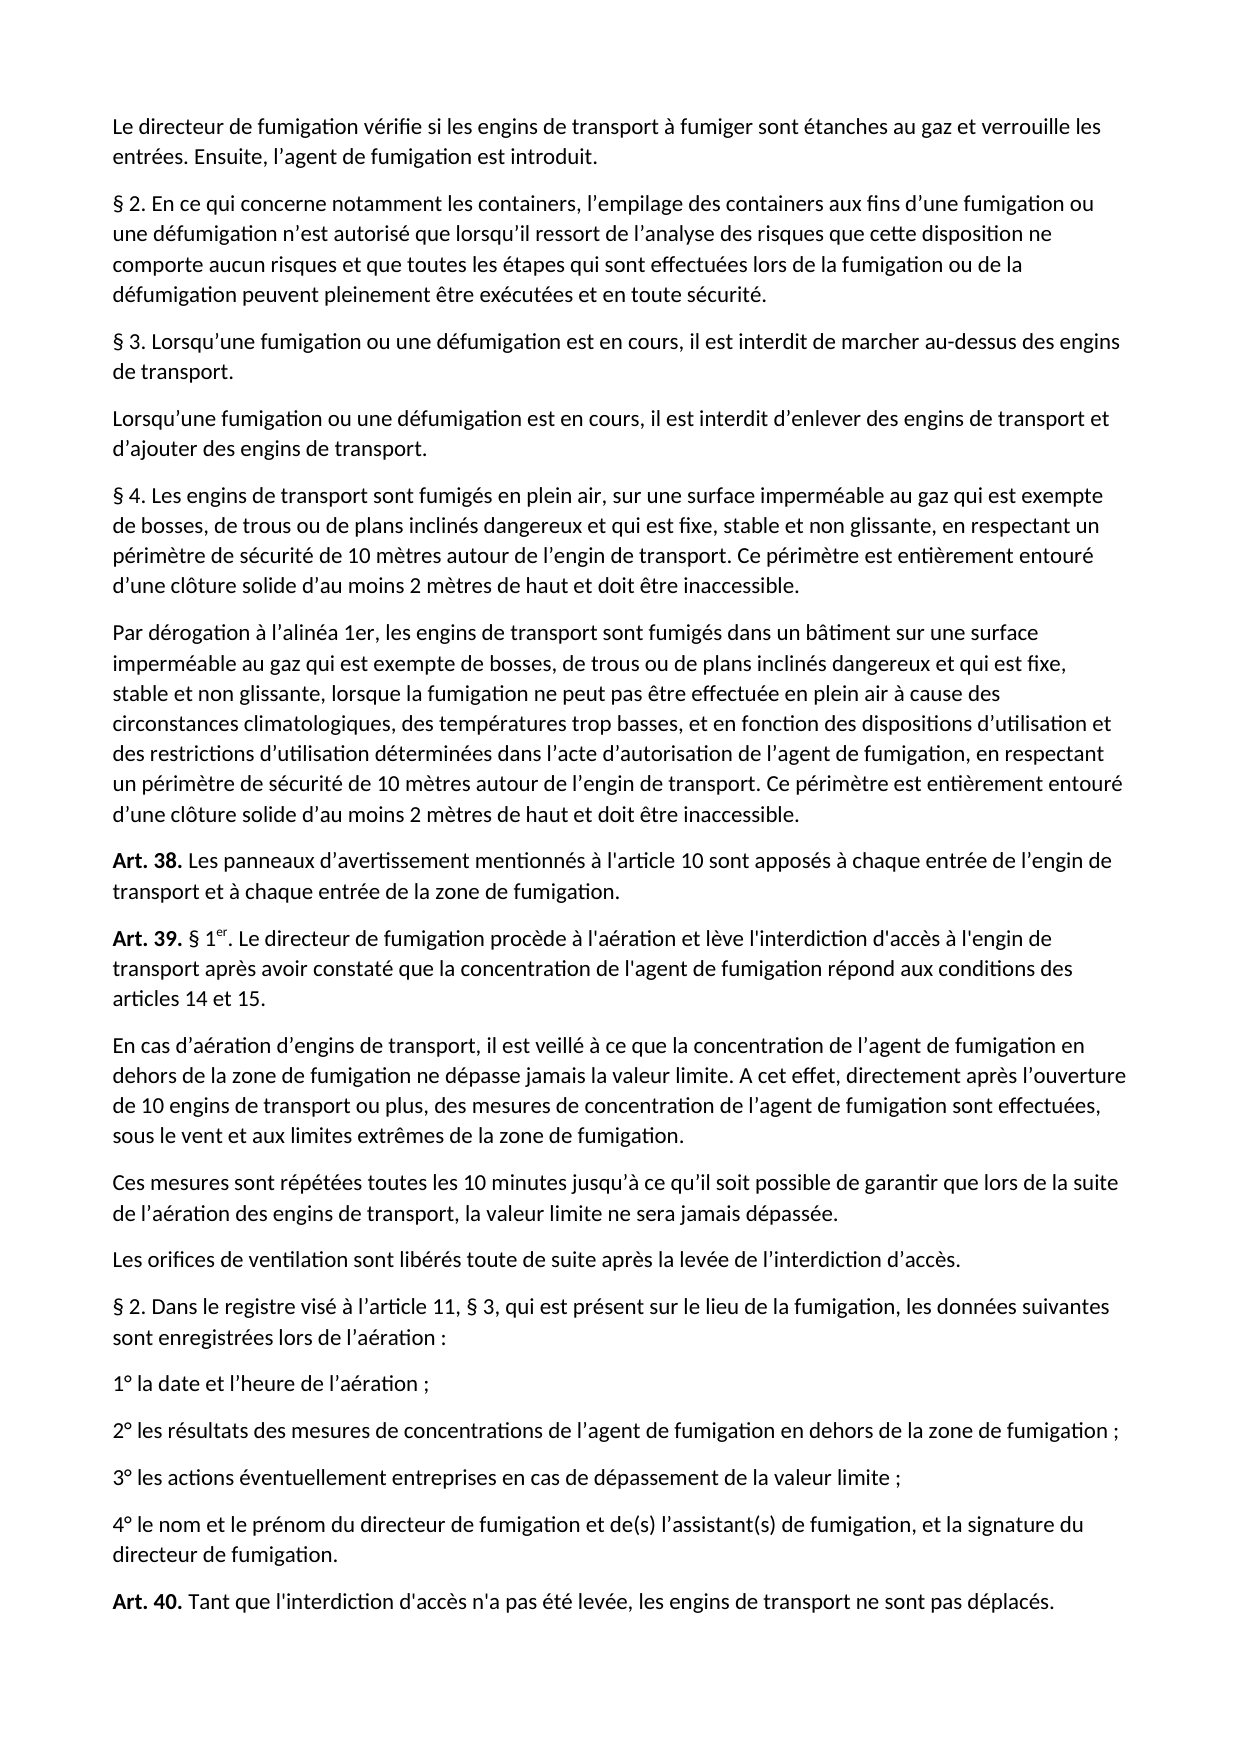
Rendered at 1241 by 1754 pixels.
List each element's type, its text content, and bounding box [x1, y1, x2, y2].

text Par dérogation à l’alinéa 1er, les engins de transport sont fumigés dans un bâtiment sur une surface imperméable au gaz qui est exempte de bosses, de trous ou de plans inclinés dangereux et qui est fixe, stable et non glissante, lorsque la fumigation ne peut pas être effectuée en plein air à cause des circonstances climatologiques, des températures trop basses, et en fonction des dispositions d’utilisation et des restrictions d’utilisation déterminées dans l’acte d’autorisation de l’agent de fumigation, en respectant un périmètre de sécurité de 10 mètres autour de l’engin de transport. Ce périmètre est entièrement entouré d’une clôture solide d’au moins 2 mètres de haut et doit être inaccessible. [112, 618, 1128, 828]
text Les orifices de ventilation sont libérés toute de suite après la levée de l’interdiction d’accès. [112, 1246, 1128, 1273]
text Art. 38. Les panneaux d’avertissement mentionnés à l'article 10 sont apposés à chaque entrée de l’engin de transport et à chaque entrée de la zone de fumigation. [112, 847, 1128, 905]
text 4° le nom et le prénom du directeur de fumigation et de(s) l’assistant(s) de fumigation, et la signature du directeur de fumigation. [112, 1510, 1128, 1568]
text 2° les résultats des mesures de concentrations de l’agent de fumigation en dehors de la zone de fumigation ; [112, 1416, 1128, 1444]
text 3° les actions éventuellement entreprises en cas de dépassement de la valeur limite ; [112, 1463, 1128, 1491]
text Le directeur de fumigation vérifie si les engins de transport à fumiger sont étanches au gaz et verrouille les entrées. Ensuite, l’agent de fumigation est introduit. [112, 112, 1128, 170]
text Ces mesures sont répétées toutes les 10 minutes jusqu’à ce qu’il soit possible de garantir que lors de la suite de l’aération des engins de transport, la valeur limite ne sera jamais dépassée. [112, 1168, 1128, 1227]
text § 4. Les engins de transport sont fumigés en plein air, sur une surface imperméable au gaz qui est exempte de bosses, de trous ou de plans inclinés dangereux et qui est fixe, stable et non glissante, en respectant un périmètre de sécurité de 10 mètres autour de l’engin de transport. Ce périmètre est entièrement entouré d’une clôture solide d’au moins 2 mètres de haut et doit être inaccessible. [112, 481, 1128, 599]
text Art. 39. § 1er. Le directeur de fumigation procède à l'aération et lève l'interdiction d'accès à l'engin de transport après avoir constaté que la concentration de l'agent de fumigation répond aux conditions des articles 14 et 15. [112, 924, 1128, 1012]
text § 2. En ce qui concerne notamment les containers, l’empilage des containers aux fins d’une fumigation ou une défumigation n’est autorisé que lorsqu’il ressort de l’analyse des risques que cette disposition ne comporte aucun risques et que toutes les étapes qui sont effectuées lors de la fumigation ou de la défumigation peuvent pleinement être exécutées et en toute sécurité. [112, 189, 1128, 308]
text § 2. Dans le registre visé à l’article 11, § 3, qui est présent sur le lieu de la fumigation, les données suivantes sont enregistrées lors de l’aération : [112, 1292, 1128, 1351]
text Art. 40. Tant que l'interdiction d'accès n'a pas été levée, les engins de transport ne sont pas déplacés. [112, 1587, 1128, 1615]
text 1° la date et l’heure de l’aération ; [112, 1369, 1128, 1397]
text § 3. Lorsqu’une fumigation ou une défumigation est en cours, il est interdit de marcher au-dessus des engins de transport. [112, 327, 1128, 385]
text En cas d’aération d’engins de transport, il est veillé à ce que la concentration de l’agent de fumigation en dehors de la zone de fumigation ne dépasse jamais la valeur limite. A cet effet, directement après l’ouverture de 10 engins de transport ou plus, des mesures de concentration de l’agent de fumigation sont effectuées, sous le vent et aux limites extrêmes de la zone de fumigation. [112, 1031, 1128, 1149]
text Lorsqu’une fumigation ou une défumigation est en cours, il est interdit d’enlever des engins de transport et d’ajouter des engins de transport. [112, 404, 1128, 462]
